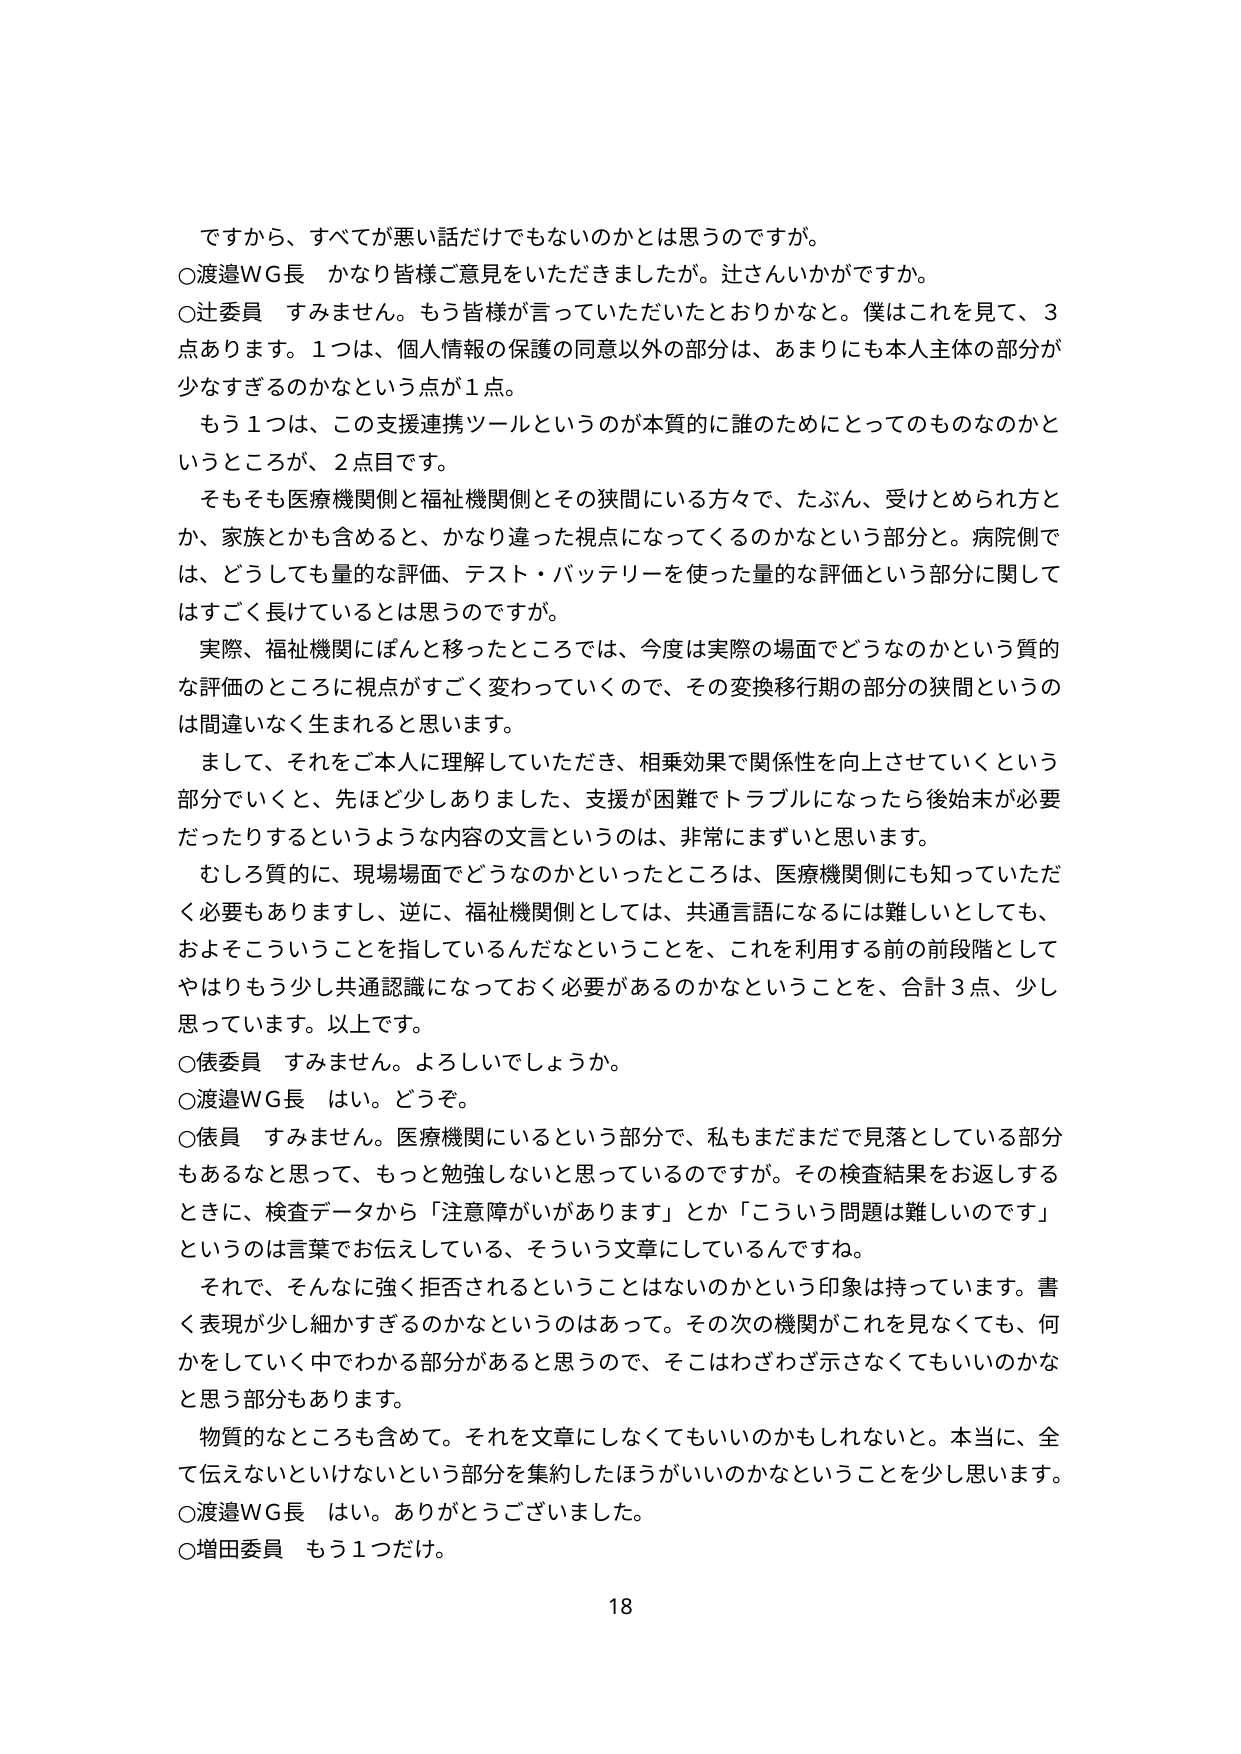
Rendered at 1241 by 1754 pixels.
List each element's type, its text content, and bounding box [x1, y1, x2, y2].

text ○渡邉ＷＧ長 かなり皆様ご意見をいただきましたが。辻さんいかがですか。 [177, 254, 1063, 292]
text まして、それをご本人に理解していただき、相乗効果で関係性を向上させていくという部分でいくと、先ほど少しありました、支援が困難でトラブルになったら後始末が必要だったりするというような内容の文言というのは、非常にまずいと思います。 [177, 742, 1063, 854]
text ○辻委員 すみません。もう皆様が言っていただいたとおりかなと。僕はこれを見て、３点あります。１つは、個人情報の保護の同意以外の部分は、あまりにも本人主体の部分が少なすぎるのかなという点が１点。 [177, 292, 1063, 404]
text もう１つは、この支援連携ツールというのが本質的に誰のためにとってのものなのかというところが、２点目です。 [177, 404, 1063, 479]
text ○渡邉ＷＧ長 はい。ありがとうございました。 [177, 1492, 1063, 1529]
text むしろ質的に、現場場面でどうなのかといったところは、医療機関側にも知っていただく必要もありますし、逆に、福祉機関側としては、共通言語になるには難しいとしても、およそこういうことを指しているんだなということを、これを利用する前の前段階として、やはりもう少し共通認識になっておく必要があるのかなということを、合計３点、少し思っています。以上です。 [177, 854, 1063, 1042]
text それで、そんなに強く拒否されるということはないのかという印象は持っています。書く表現が少し細かすぎるのかなというのはあって。その次の機関がこれを見なくても、何かをしていく中でわかる部分があると思うので、そこはわざわざ示さなくてもいいのかなと思う部分もあります。 [177, 1267, 1063, 1417]
text 実際、福祉機関にぽんと移ったところでは、今度は実際の場面でどうなのかという質的な評価のところに視点がすごく変わっていくので、その変換移行期の部分の狭間というのは間違いなく生まれると思います。 [177, 629, 1063, 742]
text ○俵員 すみません。医療機関にいるという部分で、私もまだまだで見落としている部分もあるなと思って、もっと勉強しないと思っているのですが。その検査結果をお返しするときに、検査データから「注意障がいがあります」とか「こういう問題は難しいのです」というのは言葉でお伝えしている、そういう文章にしているんですね。 [177, 1117, 1063, 1267]
text 物質的なところも含めて。それを文章にしなくてもいいのかもしれないと。本当に、全て伝えないといけないという部分を集約したほうがいいのかなということを少し思います。 [177, 1417, 1063, 1492]
text そもそも医療機関側と福祉機関側とその狭間にいる方々で、たぶん、受けとめられ方とか、家族とかも含めると、かなり違った視点になってくるのかなという部分と。病院側では、どうしても量的な評価、テスト・バッテリーを使った量的な評価という部分に関してはすごく長けているとは思うのですが。 [177, 479, 1063, 629]
text ○俵委員 すみません。よろしいでしょうか。 [177, 1042, 1063, 1079]
text ですから、すべてが悪い話だけでもないのかとは思うのですが。 [177, 217, 1063, 254]
text ○渡邉ＷＧ長 はい。どうぞ。 [177, 1079, 1063, 1117]
text ○増田委員 もう１つだけ。 [177, 1529, 1063, 1567]
